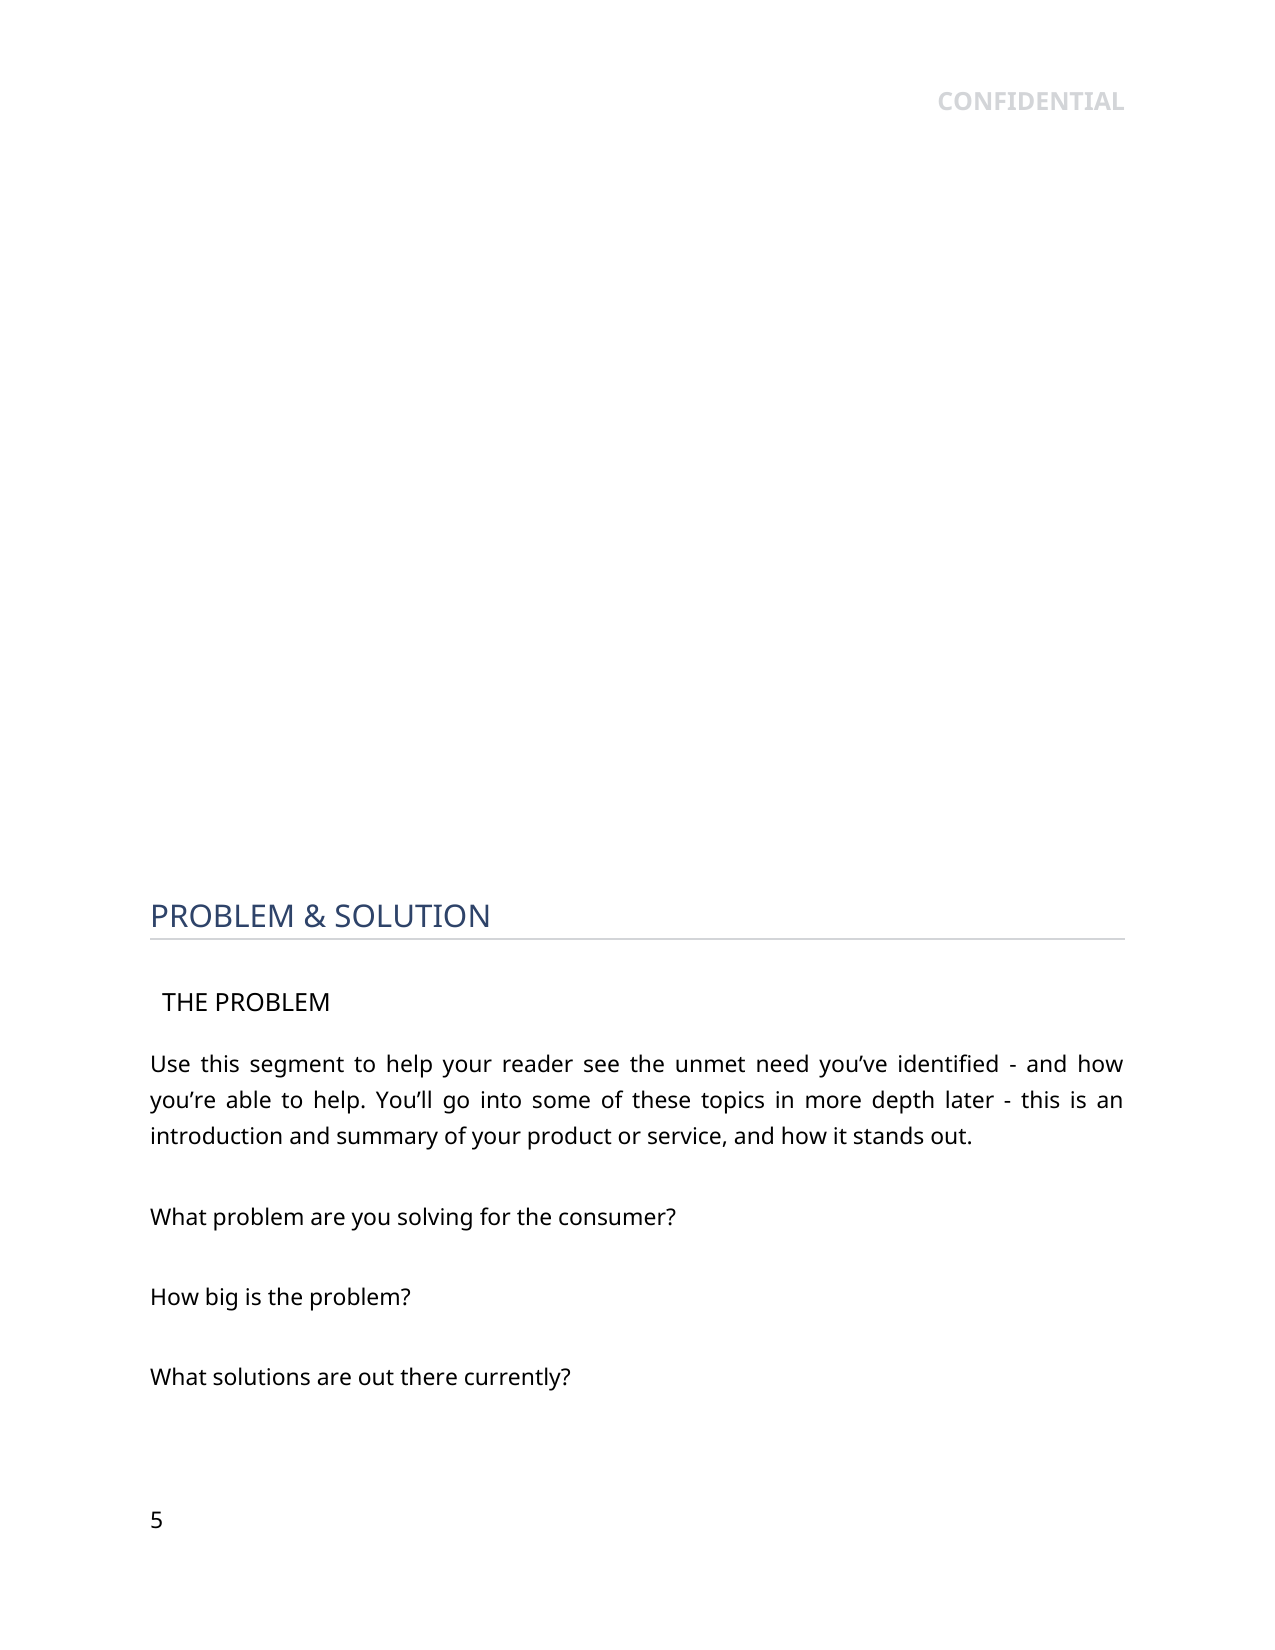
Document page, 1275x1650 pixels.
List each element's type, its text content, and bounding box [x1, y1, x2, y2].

text What problem are you solving for the consumer? [150, 1200, 1125, 1232]
subtitle PROBLEM & SOLUTION [150, 893, 1125, 938]
text How big is the problem? [150, 1281, 1125, 1312]
text Use this segment to help your reader see the unmet need you’ve identified - and how you’re able to help. You’ll go into some of these topics in more depth later - this is an introduction and summary of your product or service, and how it stands out. [150, 1048, 1125, 1151]
text What solutions are out there currently? [150, 1361, 1125, 1392]
subtitle THE PROBLEM [162, 984, 1125, 1018]
